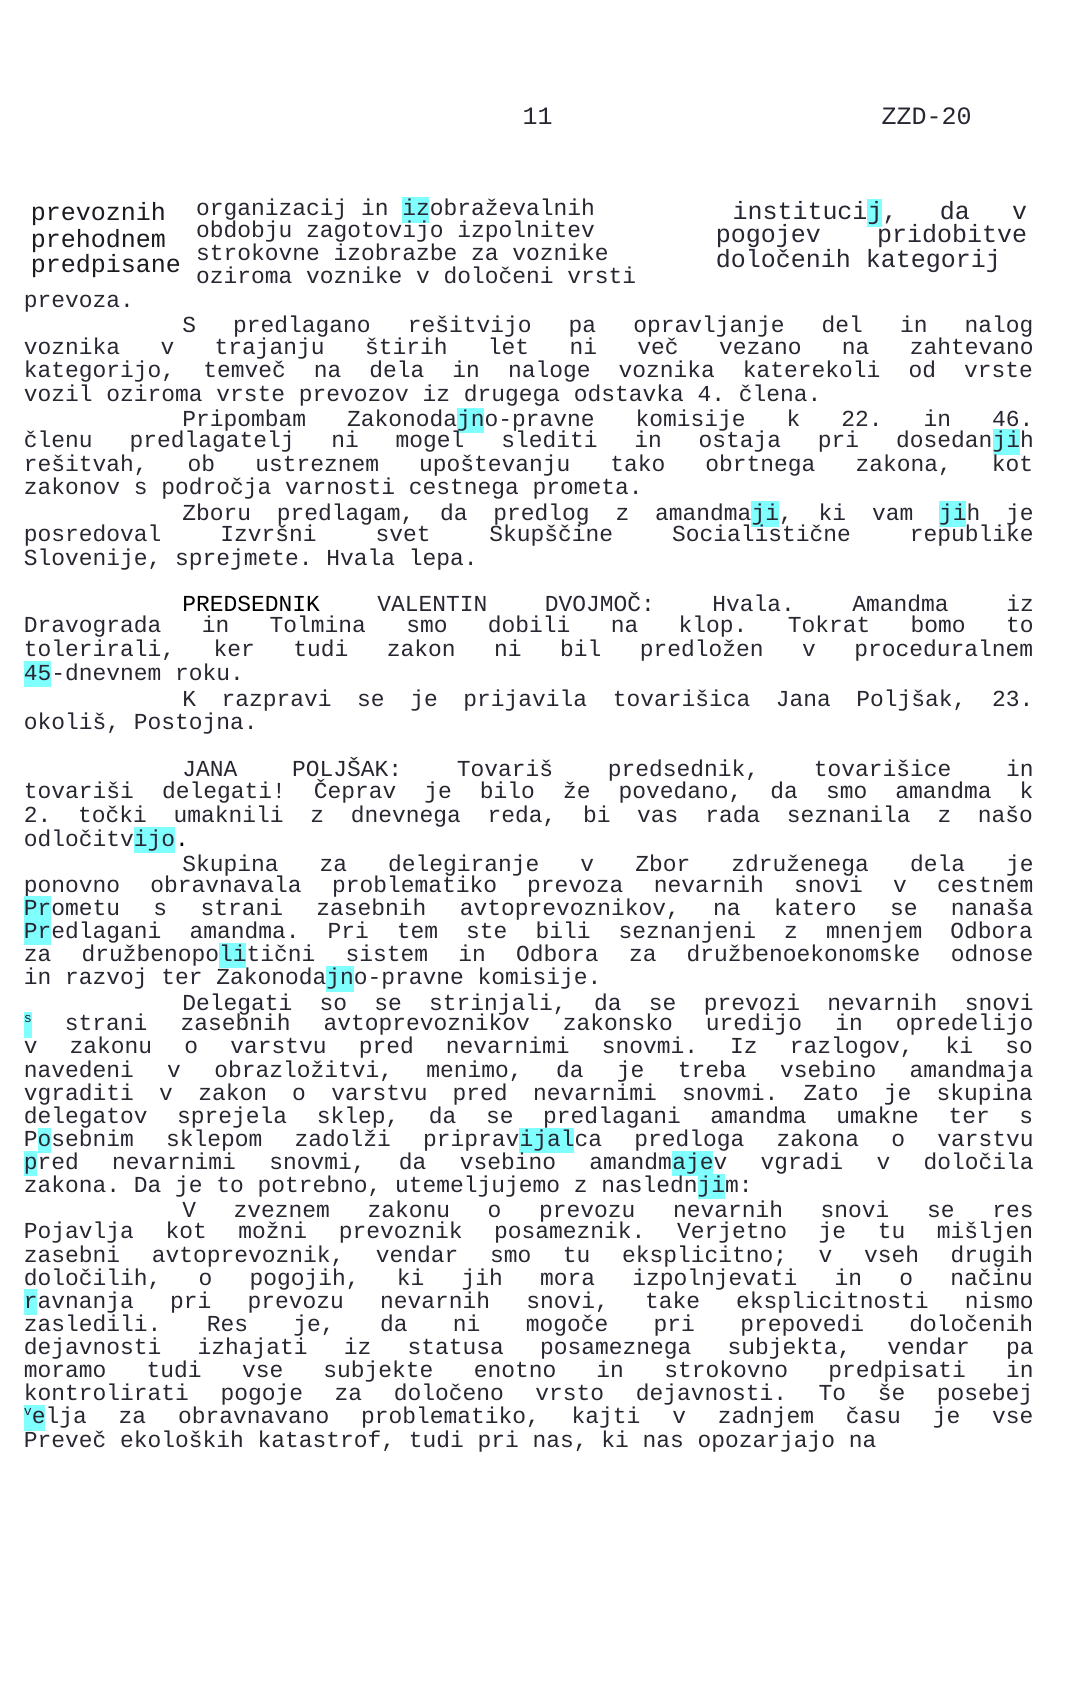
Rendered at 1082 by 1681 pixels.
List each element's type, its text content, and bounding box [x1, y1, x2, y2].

text Skupina za delegiranje v Zbor združenega dela je ponovno obravnavala problematiko prevoza nevarnih snovi v cestnem Prometu s strani zasebnih avtoprevoznikov, na katero se nanaša Predlagani amandma. Pri tem ste bili seznanjeni z mnenjem Odbora za družbenopolitični sistem in Odbora za družbenoekonomske odnose in razvoj ter Zakonodajno-pravne komisije. [24, 853, 1034, 992]
text Zboru predlagam, da predlog z amandmaji, ki vam jih je posredoval Izvršni svet Skupščine Socialistične republike Slovenije, sprejmete. Hvala lepa. [24, 502, 1034, 572]
text PREDSEDNIK VALENTIN DVOJMOČ: Hvala. Amandma iz Dravograda in Tolmina smo dobili na klop. Tokrat bomo to tolerirali, ker tudi zakon ni bil predložen v proceduralnem 45-dnevnem roku. [24, 593, 1034, 687]
text JANA POLJŠAK: Tovariš predsednik, tovarišice in tovariši delegati! Čeprav je bilo že povedano, da smo amandma k 2. točki umaknili z dnevnega reda, bi vas rada seznanila z našo odločitvijo. [24, 757, 1034, 853]
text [24, 1199, 1034, 1454]
text organizacij in izobraževalnih obdobju zagotovijo izpolnitev strokovne izobrazbe za voznike oziroma voznike v določeni vrsti prevoza. [24, 197, 1034, 314]
text Pripombam Zakonodajno-pravne komisije k 22. in 46. členu predlagatelj ni mogel slediti in ostaja pri dosedanjih rešitvah, ob ustreznem upoštevanju tako obrtnega zakona, kot zakonov s področja varnosti cestnega prometa. [24, 408, 1034, 502]
text K razpravi se je prijavila tovarišica Jana Poljšak, 23. okoliš, Postojna. [24, 687, 1034, 736]
text S predlagano rešitvijo pa opravljanje del in nalog voznika v trajanju štirih let ni več vezano na zahtevano kategorijo, temveč na dela in naloge voznika katerekoli od vrste vozil oziroma vrste prevozov iz drugega odstavka 4. člena. [24, 314, 1034, 408]
text Delegati so se strinjali, da se prevozi nevarnih snovi s strani zasebnih avtoprevoznikov zakonsko uredijo in opredelijo v zakonu o varstvu pred nevarnimi snovmi. Iz razlogov, ki so navedeni v obrazložitvi, menimo, da je treba vsebino amandmaja vgraditi v zakon o varstvu pred nevarnimi snovmi. Zato je skupina delegatov sprejela sklep, da se predlagani amandma umakne ter s Posebnim sklepom zadolži pripravijalca predloga zakona o varstvu pred nevarnimi snovmi, da vsebino amandmajev vgradi v določila zakona. Da je to potrebno, utemeljujemo z naslednjim: [24, 992, 1034, 1199]
